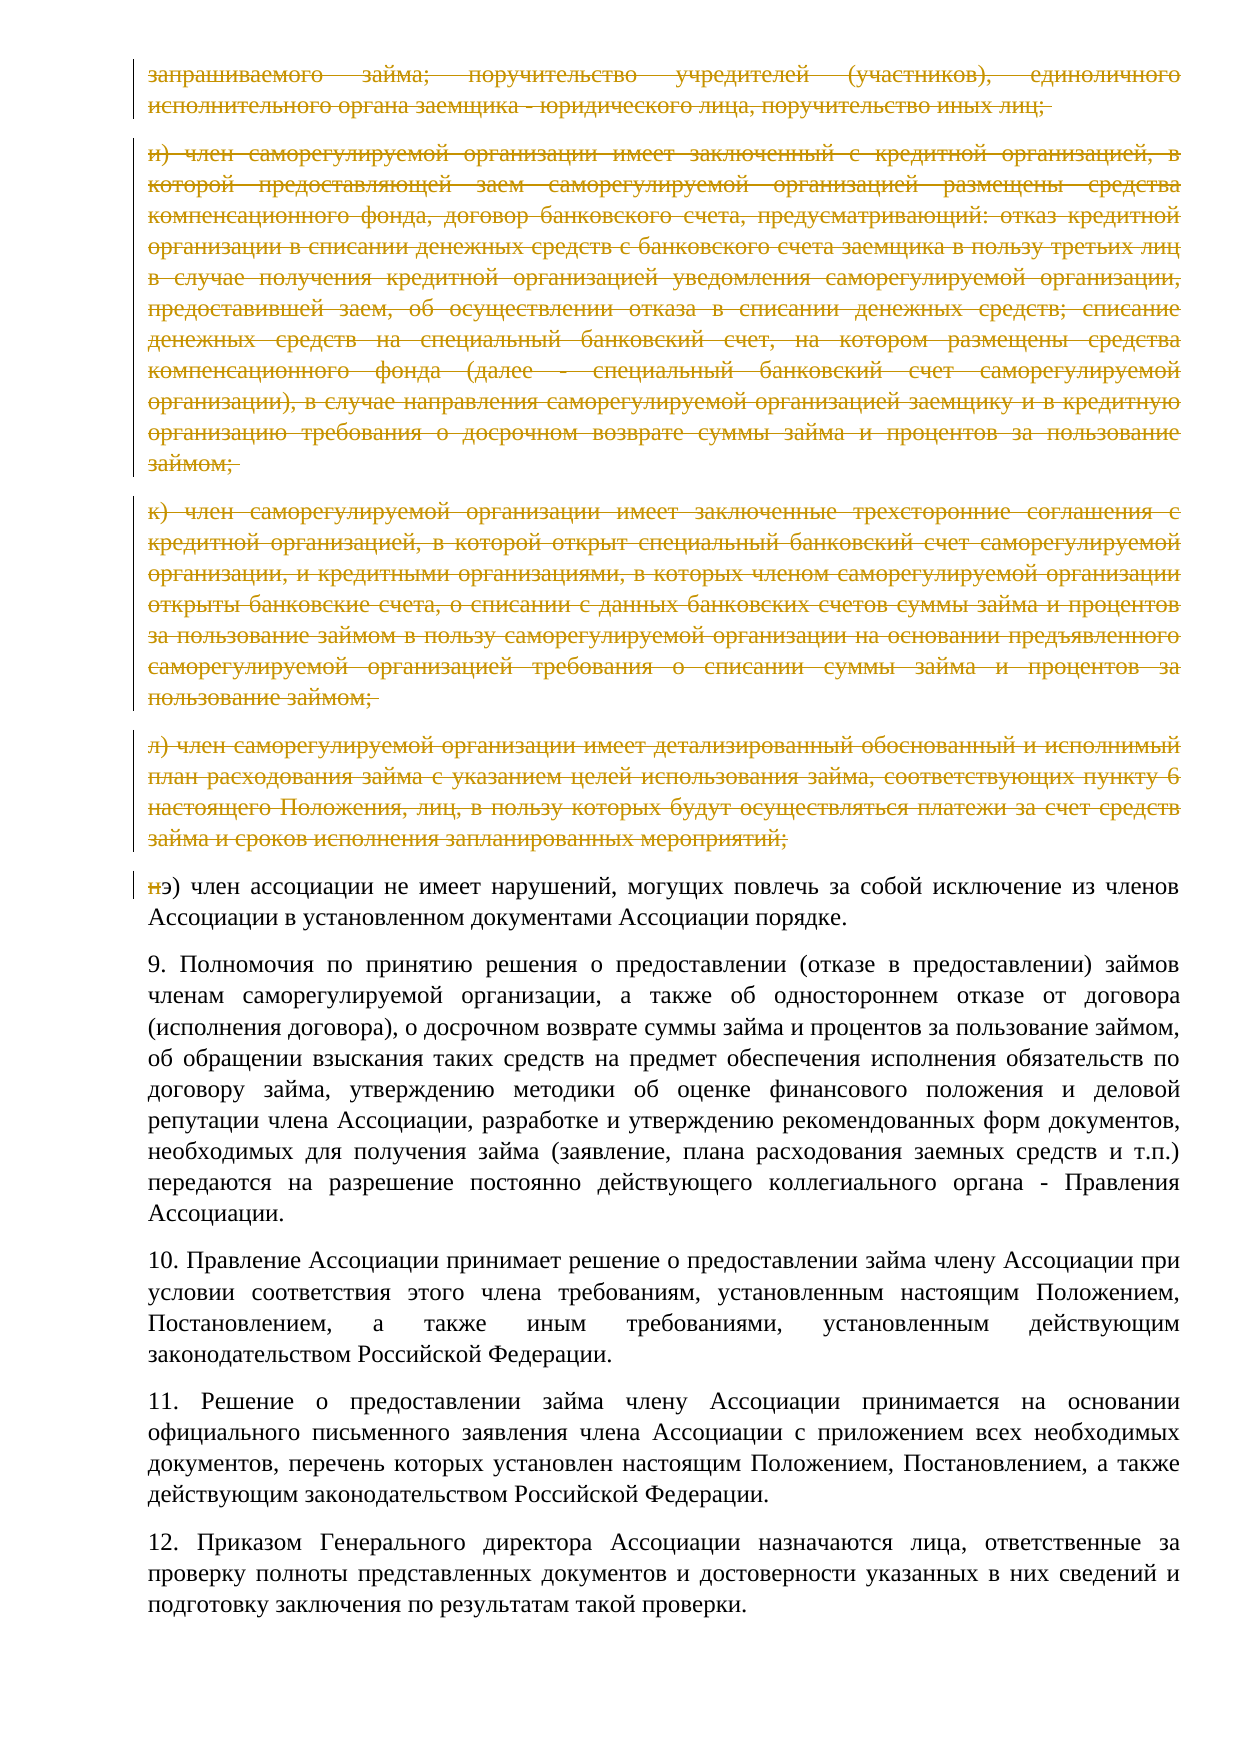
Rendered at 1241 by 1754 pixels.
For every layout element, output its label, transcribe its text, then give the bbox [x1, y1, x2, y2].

text 11. Решение о предоставлении займа члену Ассоциации принимается на основании официального письменного заявления члена Ассоциации с приложением всех необходимых документов, перечень которых установлен настоящим Положением, Постановлением, а также действующим законодательством Российской Федерации. [148, 1386, 1181, 1508]
text 12. Приказом Генерального директора Ассоциации назначаются лица, ответственные за проверку полноты представленных документов и достоверности указанных в них сведений и подготовку заключения по результатам такой проверки. [148, 1527, 1181, 1618]
text 9. Полномочия по принятию решения о предоставлении (отказе в предоставлении) займов членам саморегулируемой организации, а также об одностороннем отказе от договора (исполнения договора), о досрочном возврате суммы займа и процентов за пользование займом, об обращении взыскания таких средств на предмет обеспечения исполнения обязательств по договору займа, утверждению методики об оценке финансового положения и деловой репутации члена Ассоциации, разработке и утверждению рекомендованных форм документов, необходимых для получения займа (заявление, плана расходования заемных средств и т.п.) передаются на разрешение постоянно действующего коллегиального органа - Правления Ассоциации. [148, 949, 1181, 1227]
text э) член ассоциации не имеет нарушений, могущих повлечь за собой исключение из членов Ассоциации в установленном документами Ассоциации порядке. [148, 871, 1181, 931]
text 10. Правление Ассоциации принимает решение о предоставлении займа члену Ассоциации при условии соответствия этого члена требованиям, установленным настоящим Положением, Постановлением, а также иным требованиями, установленным действующим законодательством Российской Федерации. [148, 1246, 1181, 1367]
